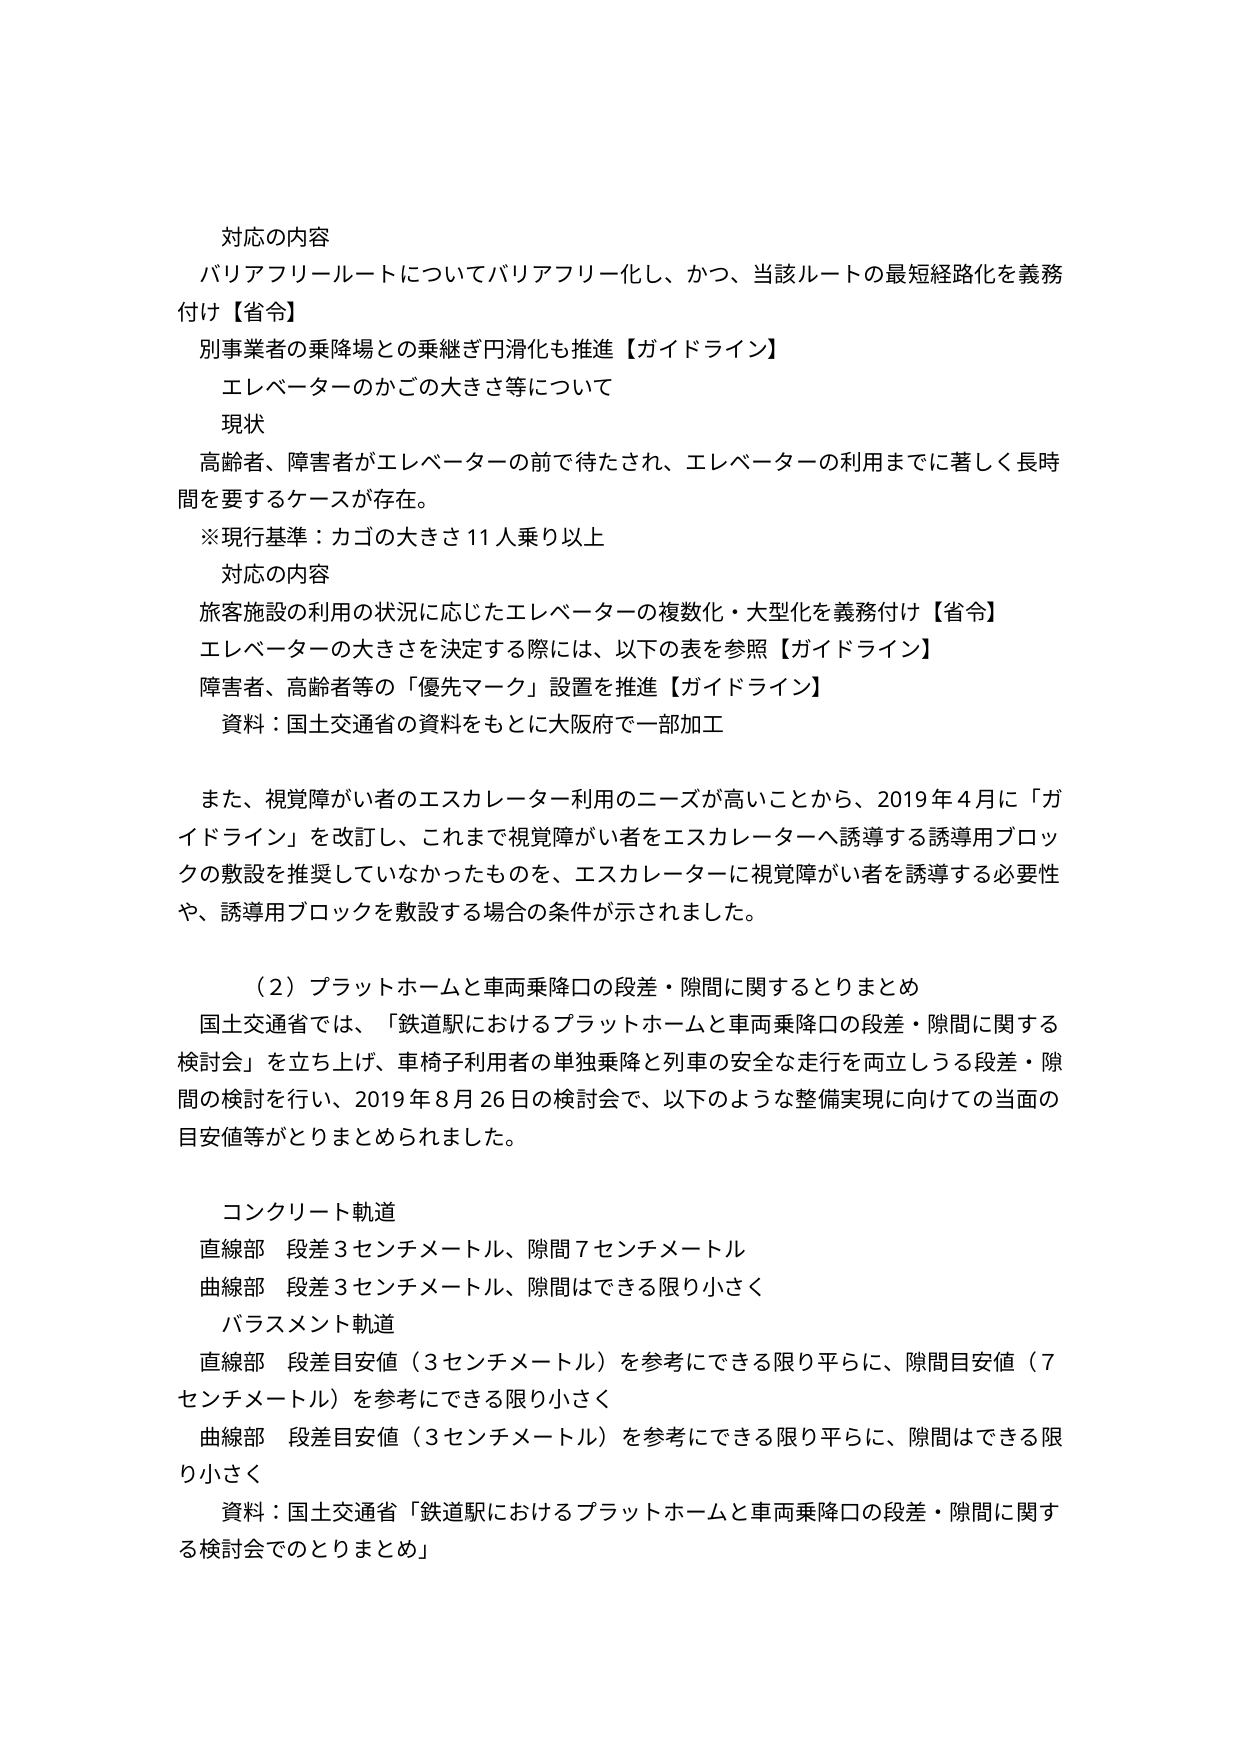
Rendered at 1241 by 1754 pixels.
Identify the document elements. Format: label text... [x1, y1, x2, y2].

text エレベーターのかごの大きさ等について [177, 367, 1063, 404]
text 別事業者の乗降場との乗継ぎ円滑化も推進【ガイドライン】 [177, 329, 1063, 367]
text 高齢者、障害者がエレベーターの前で待たされ、エレベーターの利用までに著しく長時間を要するケースが存在。 [177, 442, 1063, 517]
text 曲線部 段差目安値（３センチメートル）を参考にできる限り平らに、隙間はできる限り小さく [177, 1417, 1063, 1492]
text また、視覚障がい者のエスカレーター利用のニーズが高いことから、2019年４月に「ガイドライン」を改訂し、これまで視覚障がい者をエスカレーターへ誘導する誘導用ブロックの敷設を推奨していなかったものを、エスカレーターに視覚障がい者を誘導する必要性や、誘導用ブロックを敷設する場合の条件が示されました。 [177, 779, 1063, 929]
text バラスメント軌道 [177, 1304, 1063, 1342]
text 曲線部 段差３センチメートル、隙間はできる限り小さく [177, 1267, 1063, 1304]
text 対応の内容 [177, 554, 1063, 592]
text バリアフリールートについてバリアフリー化し、かつ、当該ルートの最短経路化を義務付け【省令】 [177, 254, 1063, 329]
text 旅客施設の利用の状況に応じたエレベーターの複数化・大型化を義務付け【省令】 [177, 592, 1063, 629]
text コンクリート軌道 [177, 1192, 1063, 1229]
text 資料：国土交通省の資料をもとに大阪府で一部加工 [177, 704, 1063, 742]
text 現状 [177, 404, 1063, 442]
text エレベーターの大きさを決定する際には、以下の表を参照【ガイドライン】 [177, 629, 1063, 667]
text （２）プラットホームと車両乗降口の段差・隙間に関するとりまとめ [177, 967, 1063, 1004]
text ※現行基準：カゴの大きさ11人乗り以上 [177, 517, 1063, 554]
text 直線部 段差３センチメートル、隙間７センチメートル [177, 1229, 1063, 1267]
text 国土交通省では、「鉄道駅におけるプラットホームと車両乗降口の段差・隙間に関する検討会」を立ち上げ、車椅子利用者の単独乗降と列車の安全な走行を両立しうる段差・隙間の検討を行い、2019年８月26日の検討会で、以下のような整備実現に向けての当面の目安値等がとりまとめられました。 [177, 1004, 1063, 1154]
text 直線部 段差目安値（３センチメートル）を参考にできる限り平らに、隙間目安値（７センチメートル）を参考にできる限り小さく [177, 1342, 1063, 1417]
text 資料：国土交通省「鉄道駅におけるプラットホームと車両乗降口の段差・隙間に関する検討会でのとりまとめ」 [177, 1492, 1063, 1567]
text 対応の内容 [177, 217, 1063, 254]
text 障害者、高齢者等の「優先マーク」設置を推進【ガイドライン】 [177, 667, 1063, 704]
